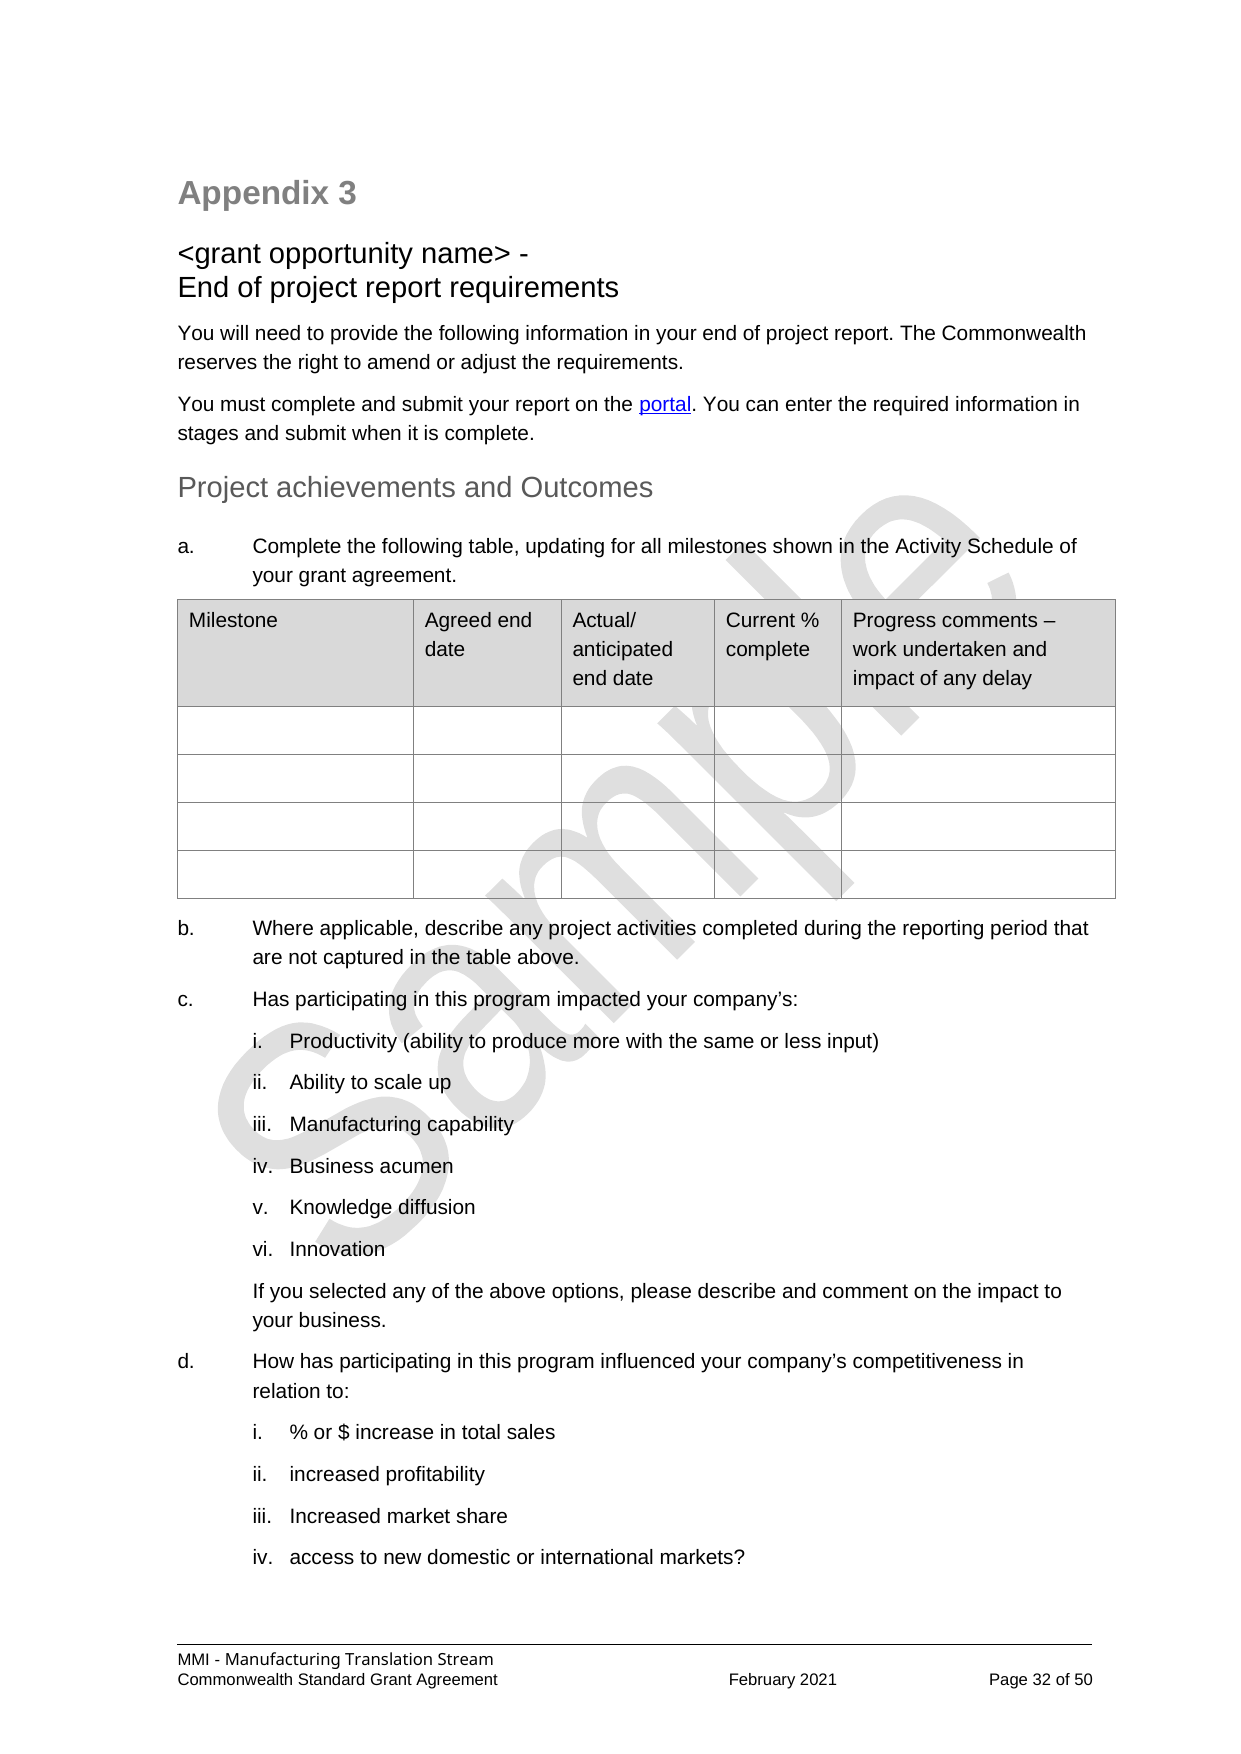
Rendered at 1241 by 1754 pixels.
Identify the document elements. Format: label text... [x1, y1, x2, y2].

table_cell [562, 755, 714, 802]
table_cell [842, 755, 1115, 802]
list Knowledge diffusion [252, 1190, 1092, 1219]
list Business acumen [252, 1148, 1092, 1177]
table_cell [414, 803, 561, 850]
list If you selected any of the above options, please describe and comment on the impact to your business. [252, 1273, 1092, 1332]
table_header Milestone [178, 600, 413, 706]
table_cell [562, 803, 714, 850]
list Where applicable, describe any project activities completed during the reporting period that are not captured in the table above. [177, 911, 1092, 969]
list Ability to scale up [252, 1065, 1092, 1094]
table_cell [562, 707, 714, 754]
list % or $ increase in total sales [252, 1415, 1092, 1444]
subtitle Project achievements and Outcomes [177, 470, 1092, 503]
table_cell [842, 707, 1115, 754]
list access to new domestic or international markets? [252, 1540, 1092, 1569]
list Productivity (ability to produce more with the same or less input) [252, 1023, 1092, 1052]
subtitle <grant opportunity name> - End of project report requirements [177, 236, 1092, 303]
table_cell [842, 851, 1115, 898]
table_cell [178, 707, 413, 754]
table_cell [715, 707, 841, 754]
table_cell [414, 707, 561, 754]
list Complete the following table, updating for all milestones shown in the Activity Schedule of your grant agreement. [177, 528, 1092, 587]
list Innovation [252, 1232, 1092, 1261]
table_header Actual/ anticipated end date [562, 600, 714, 706]
table_cell [842, 803, 1115, 850]
table_cell [562, 851, 714, 898]
table_cell [715, 803, 841, 850]
subtitle Appendix 3 [177, 173, 1092, 211]
table_cell [178, 803, 413, 850]
text You must complete and submit your report on the portal. You can enter the required information in stages and submit when it is complete. [177, 387, 1092, 445]
table_cell [414, 851, 561, 898]
text You will need to provide the following information in your end of project report. The Commonwealth reserves the right to amend or adjust the requirements. [177, 316, 1092, 374]
table_cell [178, 755, 413, 802]
table_header Current % complete [715, 600, 841, 706]
table_cell [715, 851, 841, 898]
table_cell [715, 755, 841, 802]
list Manufacturing capability [252, 1107, 1092, 1136]
table_header Agreed end date [414, 600, 561, 706]
list Increased market share [252, 1498, 1092, 1527]
table_cell [414, 755, 561, 802]
list increased profitability [252, 1457, 1092, 1486]
table_header Progress comments – work undertaken and impact of any delay [842, 600, 1115, 706]
list Has participating in this program impacted your company’s: [177, 982, 1092, 1011]
table_cell [178, 851, 413, 898]
list How has participating in this program influenced your company’s competitiveness in relation to: [177, 1344, 1092, 1402]
